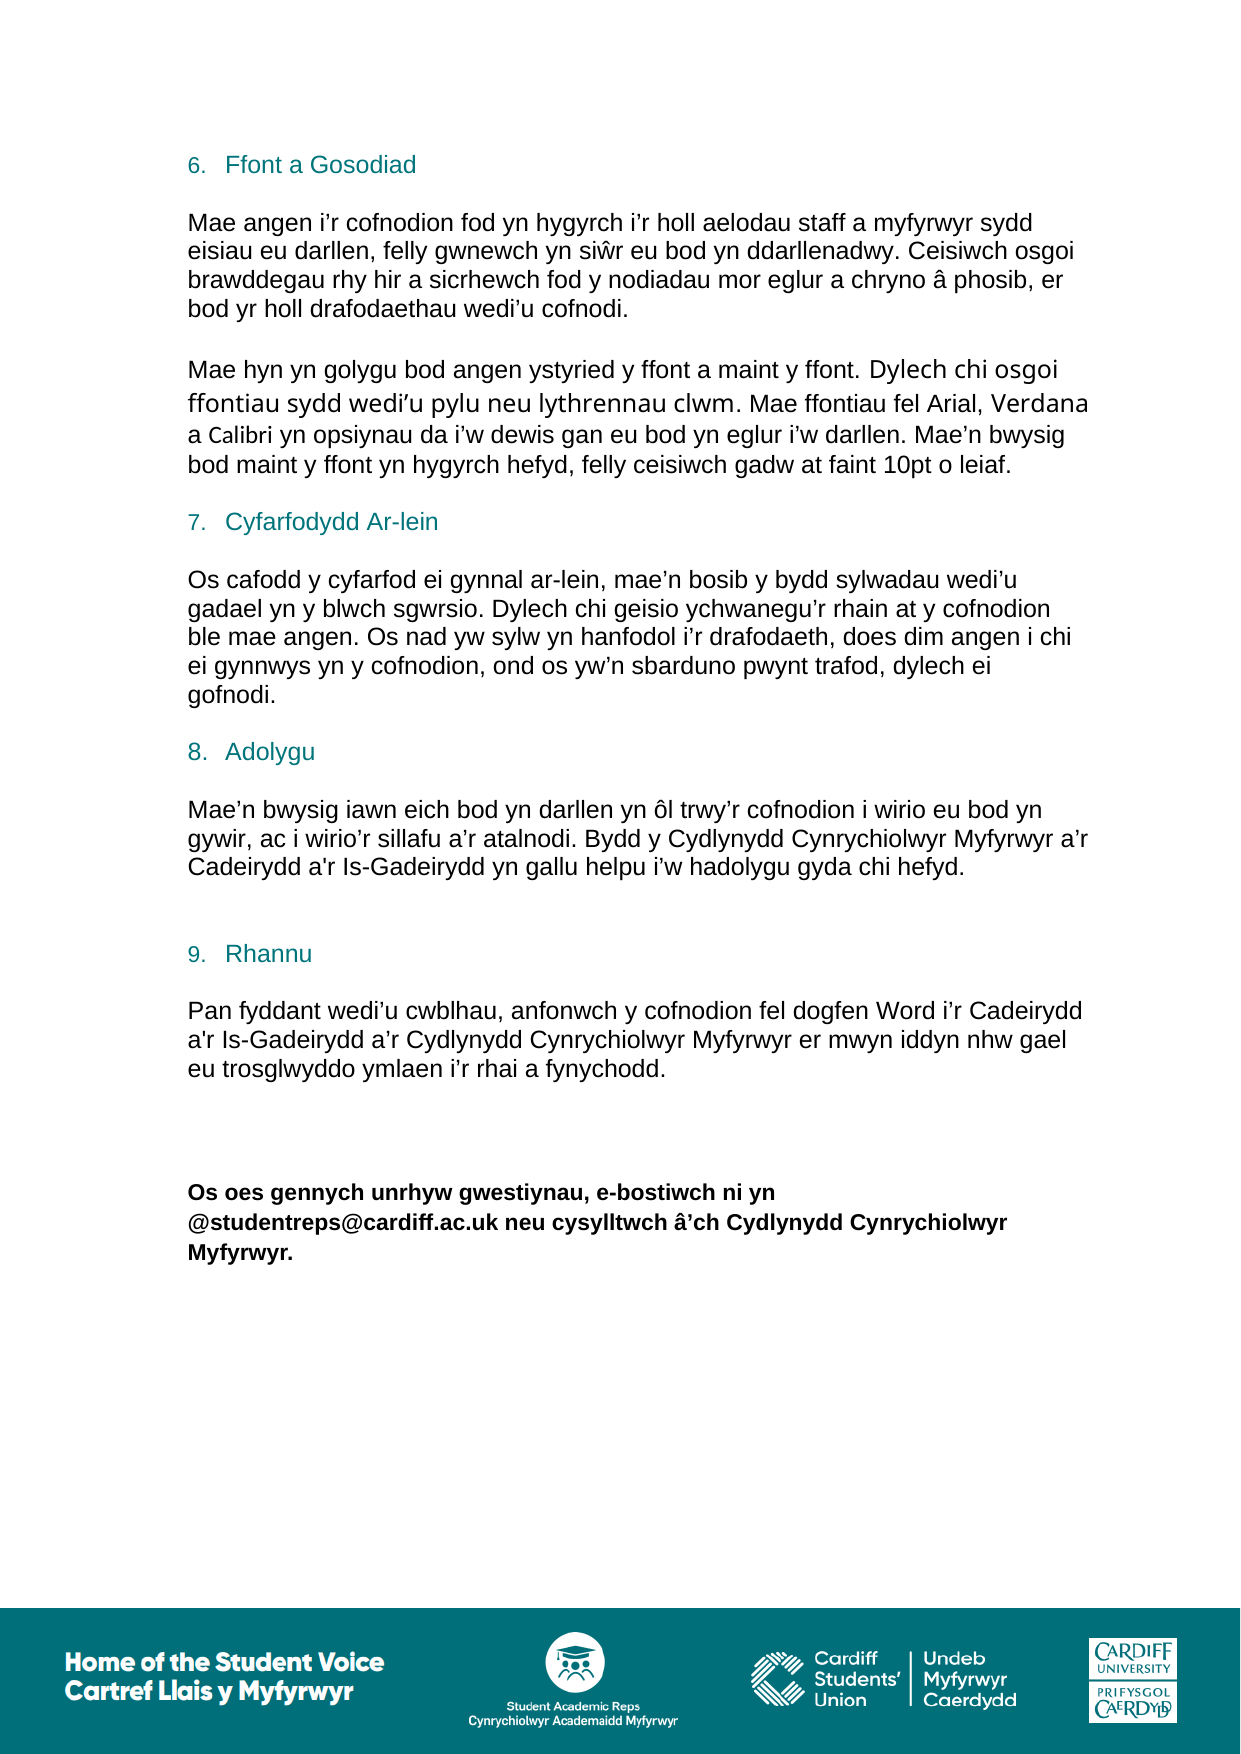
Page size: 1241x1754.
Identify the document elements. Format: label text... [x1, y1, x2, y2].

list Rhannu [187, 939, 1090, 967]
picture [0, 1608, 1241, 1754]
text Mae angen i’r cofnodion fod yn hygyrch i’r holl aelodau staff a myfyrwyr sydd eisiau eu darllen, felly gwnewch yn siŵr eu bod yn ddarllenadwy. Ceisiwch osgoi brawddegau rhy hir a sicrhewch fod y nodiadau mor eglur a chryno â phosib, er bod yr holl drafodaethau wedi’u cofnodi. [187, 207, 1090, 322]
text Os cafodd y cyfarfod ei gynnal ar-lein, mae’n bosib y bydd sylwadau wedi’u gadael yn y blwch sgwrsio. Dylech chi geisio ychwanegu’r rhain at y cofnodion ble mae angen. Os nad yw sylw yn hanfodol i’r drafodaeth, does dim angen i chi ei gynnwys yn y cofnodion, ond os yw’n sbarduno pwynt trafod, dylech ei gofnodi. [187, 565, 1090, 709]
text Pan fyddant wedi’u cwblhau, anfonwch y cofnodion fel dogfen Word i’r Cadeirydd a'r Is-Gadeirydd a’r Cydlynydd Cynrychiolwyr Myfyrwyr er mwyn iddyn nhw gael eu trosglwyddo ymlaen i’r rhai a fynychodd. [187, 996, 1090, 1082]
list Adolygu [187, 737, 1090, 766]
text Mae’n bwysig iawn eich bod yn darllen yn ôl trwy’r cofnodion i wirio eu bod yn gywir, ac i wirio’r sillafu a’r atalnodi. Bydd y Cydlynydd Cynrychiolwyr Myfyrwyr a’r Cadeirydd a'r Is-Gadeirydd yn gallu helpu i’w hadolygu gyda chi hefyd. [187, 795, 1090, 881]
text Os oes gennych unrhyw gwestiynau, e-bostiwch ni yn @studentreps@cardiff.ac.uk neu cysylltwch â’ch Cydlynydd Cynrychiolwyr Myfyrwyr. [187, 1179, 1090, 1266]
text Mae hyn yn golygu bod angen ystyried y ffont a maint y ffont. Dylech chi osgoi ffontiau sydd wedi’u pylu neu lythrennau clwm. Mae ffontiau fel Arial, Verdana a Calibri yn opsiynau da i’w dewis gan eu bod yn eglur i’w darllen. Mae’n bwysig bod maint y ffont yn hygyrch hefyd, felly ceisiwch gadw at faint 10pt o leiaf. [187, 351, 1090, 479]
list Ffont a Gosodiad [187, 150, 1090, 179]
list Cyfarfodydd Ar-lein [187, 507, 1090, 536]
